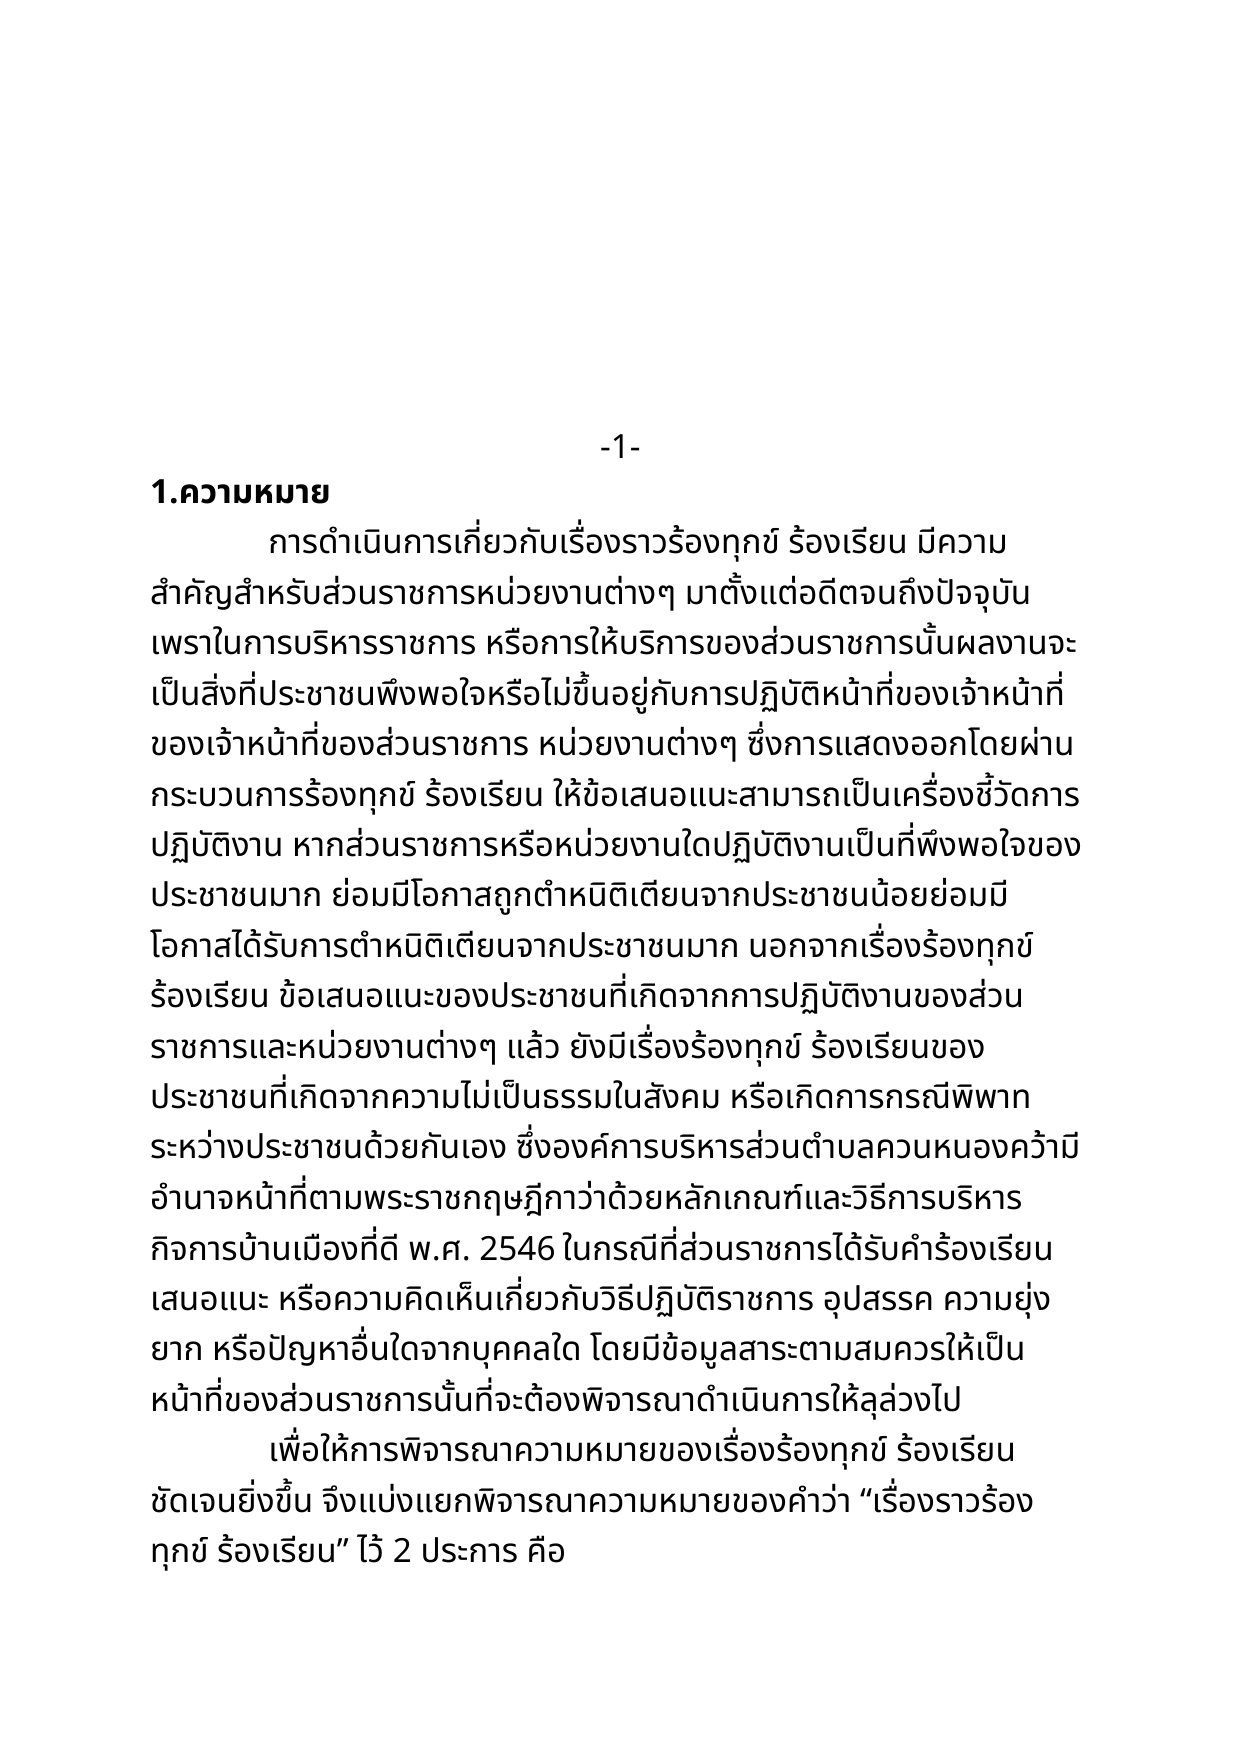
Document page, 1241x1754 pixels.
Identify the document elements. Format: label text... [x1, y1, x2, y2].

text เพื่อให้การพิจารณาความหมายของเรื่องร้องทุกข์ ร้องเรียน ชัดเจนยิ่งขึ้น จึงแบ่งแยกพิจารณาความหมายของคำว่า “เรื่องราวร้องทุกข์ ร้องเรียน” ไว้ 2 ประการ คือ [150, 1426, 1090, 1578]
text -1- [150, 422, 1090, 468]
text 1.ความหมาย [150, 468, 1090, 518]
text การดำเนินการเกี่ยวกับเรื่องราวร้องทุกข์ ร้องเรียน มีความสำคัญสำหรับส่วนราชการหน่วยงานต่างๆ มาตั้งแต่อดีตจนถึงปัจจุบัน เพราในการบริหารราชการ หรือการให้บริการของส่วนราชการนั้นผลงานจะเป็นสิ่งที่ประชาชนพึงพอใจหรือไม่ขึ้นอยู่กับการปฏิบัติหน้าที่ของเจ้าหน้าที่ของเจ้าหน้าที่ของส่วนราชการ หน่วยงานต่างๆ ซึ่งการแสดงออกโดยผ่านกระบวนการร้องทุกข์ ร้องเรียน ให้ข้อเสนอแนะสามารถเป็นเครื่องชี้วัดการปฏิบัติงาน หากส่วนราชการหรือหน่วยงานใดปฏิบัติงานเป็นที่พึงพอใจของประชาชนมาก ย่อมมีโอกาสถูกตำหนิติเตียนจากประชาชนน้อยย่อมมีโอกาสได้รับการตำหนิติเตียนจากประชาชนมาก นอกจากเรื่องร้องทุกข์ ร้องเรียน ข้อเสนอแนะของประชาชนที่เกิดจากการปฏิบัติงานของส่วนราชการและหน่วยงานต่างๆ แล้ว ยังมีเรื่องร้องทุกข์ ร้องเรียนของประชาชนที่เกิดจากความไม่เป็นธรรมในสังคม หรือเกิดการกรณีพิพาทระหว่างประชาชนด้วยกันเอง ซึ่งองค์การบริหารส่วนตำบลควนหนองคว้ามีอำนาจหน้าที่ตามพระราชกฤษฎีกาว่าด้วยหลักเกณฑ์และวิธีการบริหารกิจการบ้านเมืองที่ดี พ.ศ. 2546ในกรณีที่ส่วนราชการได้รับคำร้องเรียน เสนอแนะ หรือความคิดเห็นเกี่ยวกับวิธีปฏิบัติราชการ อุปสรรค ความยุ่งยาก หรือปัญหาอื่นใดจากบุคคลใด โดยมีข้อมูลสาระตามสมควรให้เป็นหน้าที่ของส่วนราชการนั้นที่จะต้องพิจารณาดำเนินการให้ลุล่วงไป [150, 518, 1090, 1426]
